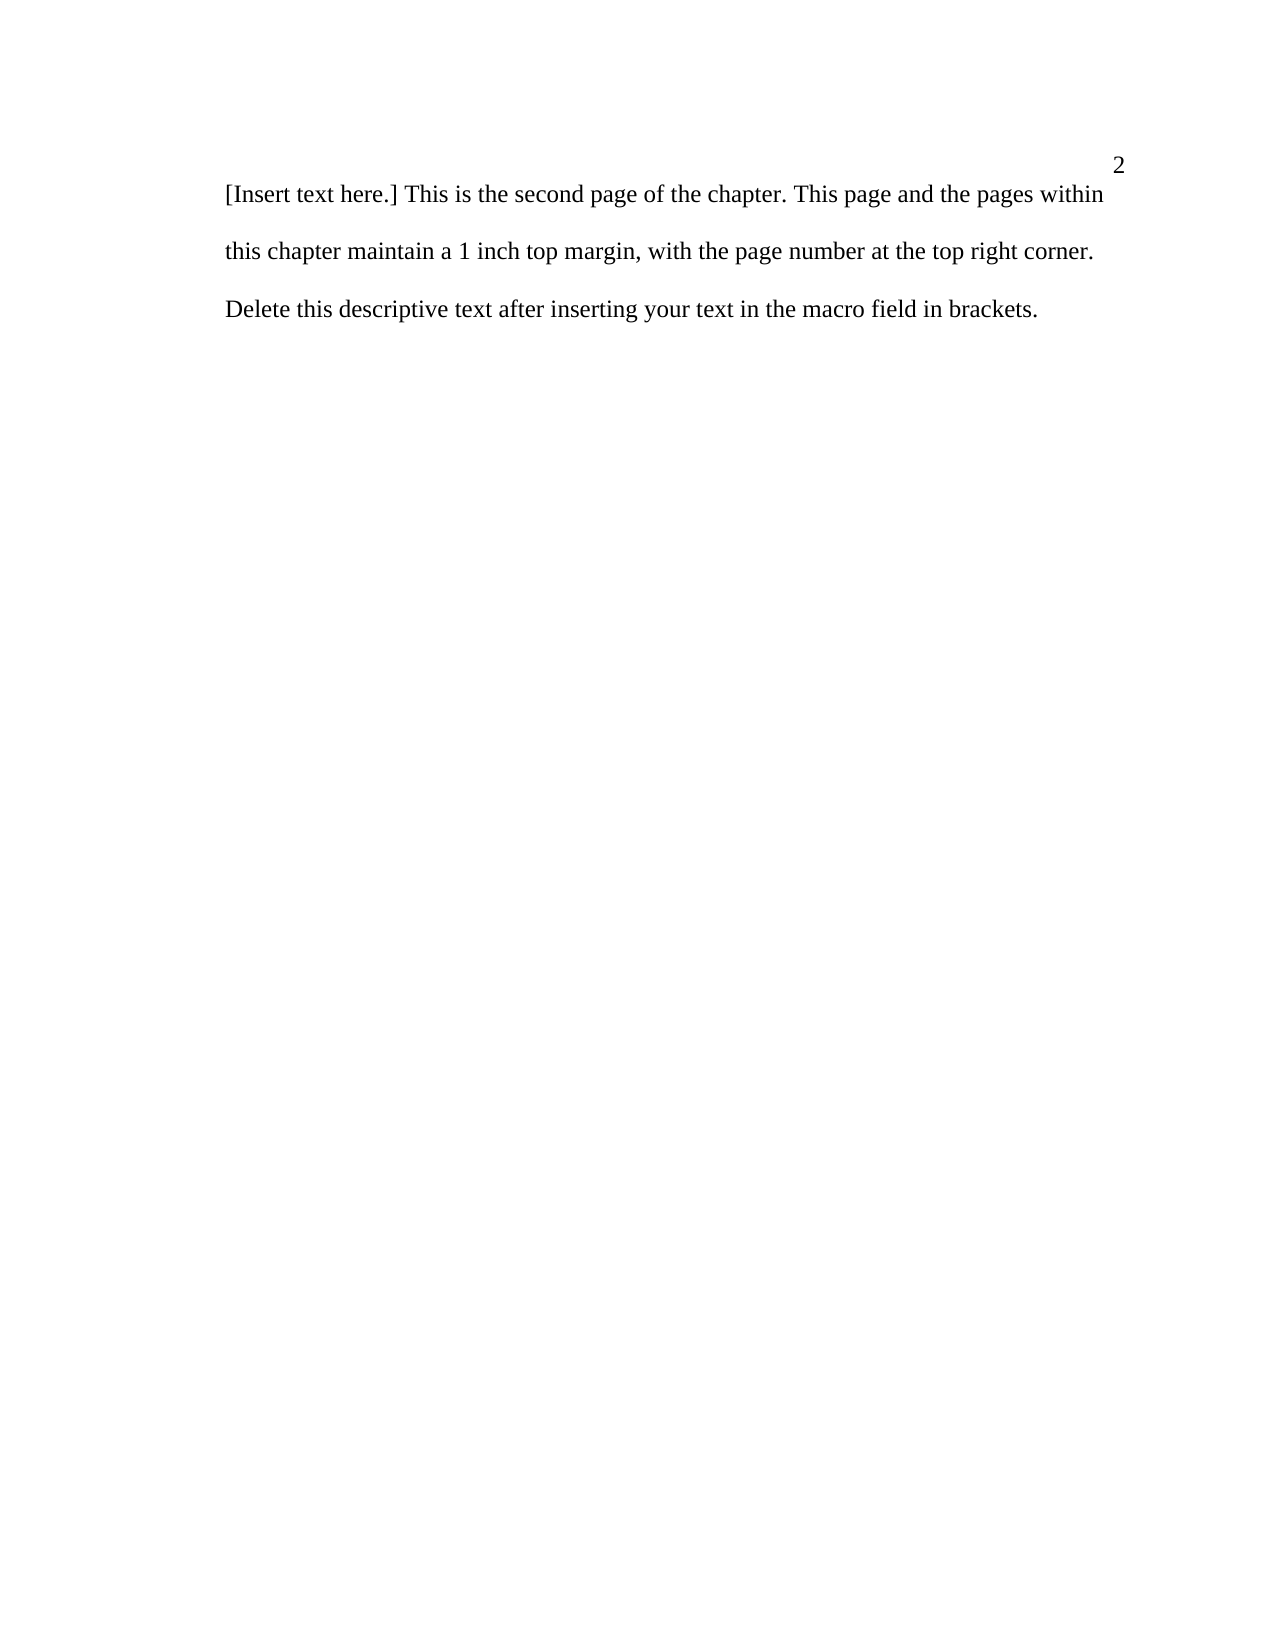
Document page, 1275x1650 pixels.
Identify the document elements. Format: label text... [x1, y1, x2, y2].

text This is the second page of the chapter. This page and the pages within this chapter maintain a 1 inch top margin, with the page number at the top right corner. Delete this descriptive text after inserting your text in the macro field in brackets. [225, 179, 1125, 322]
